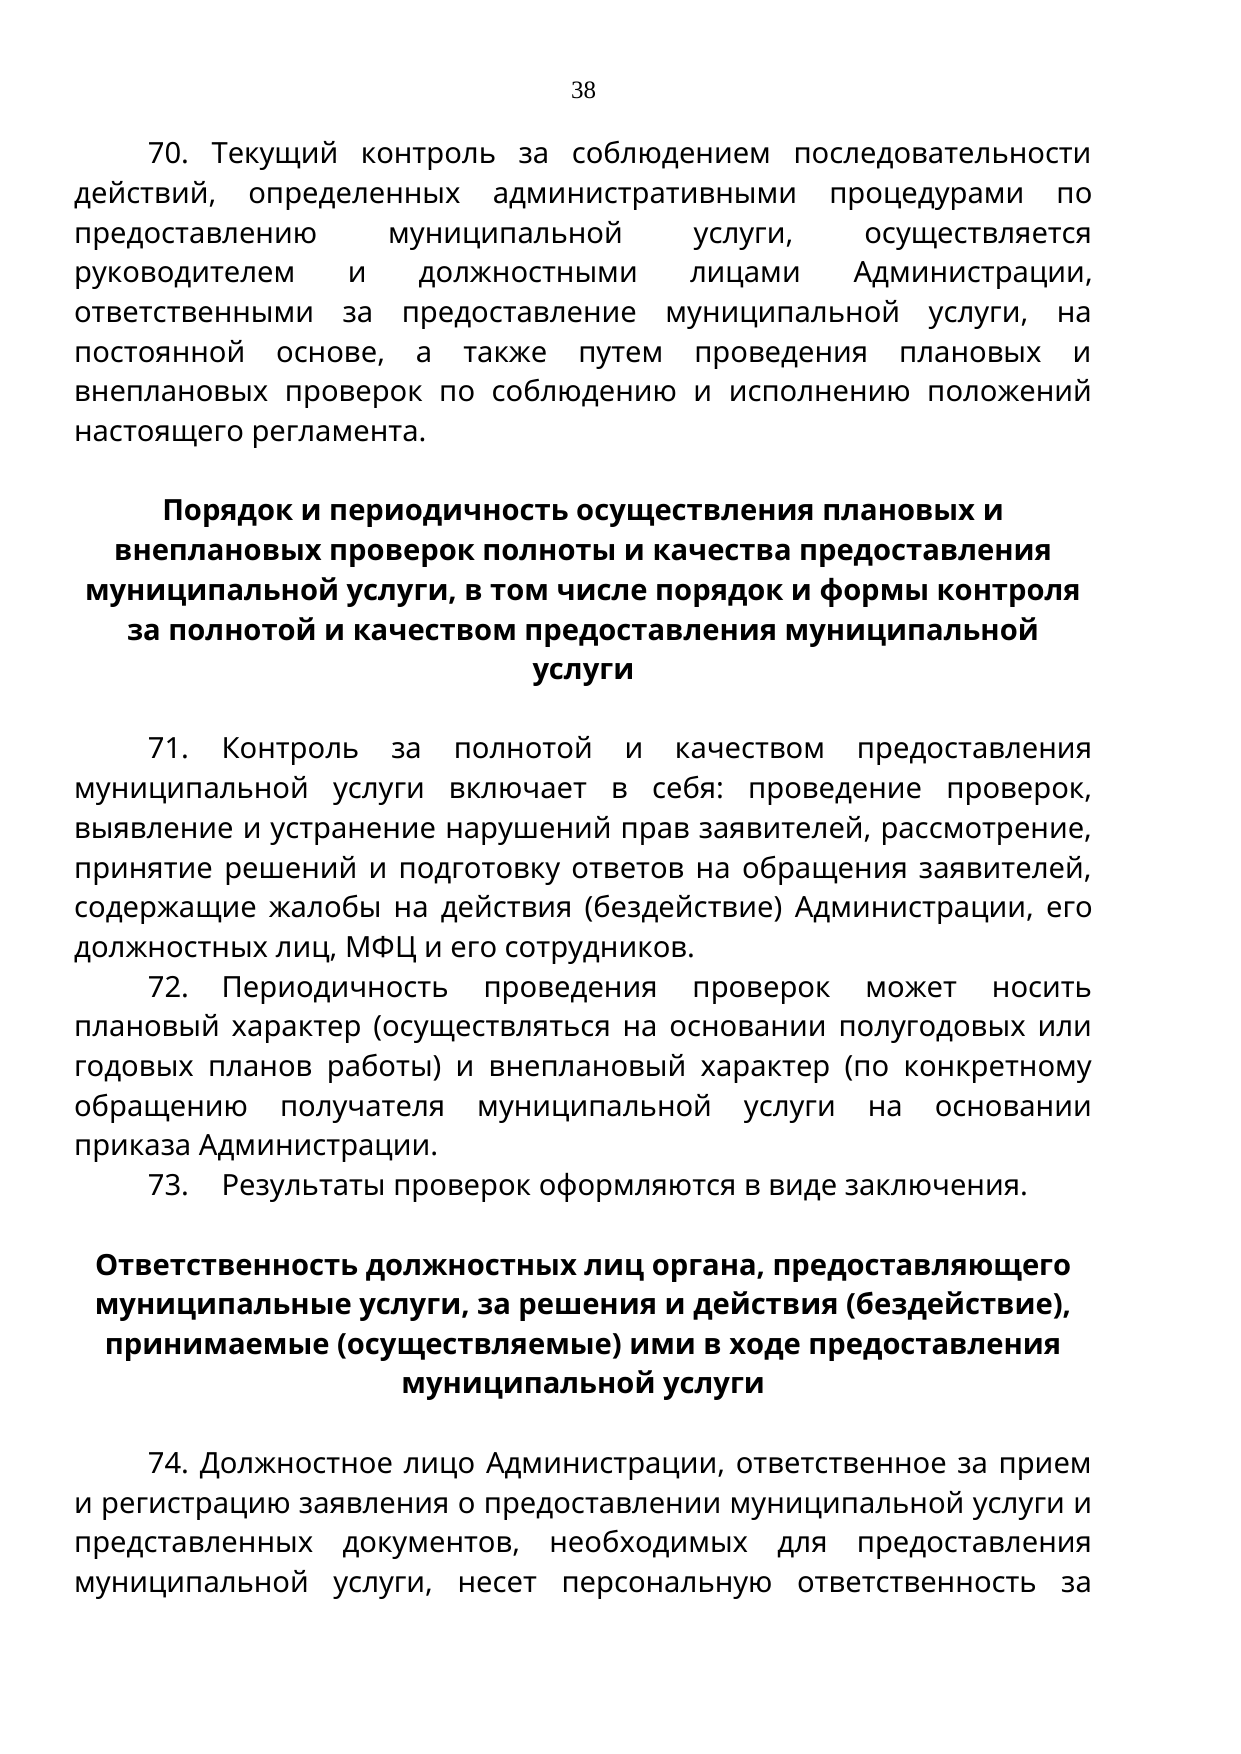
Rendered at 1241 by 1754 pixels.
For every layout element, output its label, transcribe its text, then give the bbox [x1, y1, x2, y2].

list Контроль за полнотой и качеством предоставления муниципальной услуги включает в себя: проведение проверок, выявление и устранение нарушений прав заявителей, рассмотрение, принятие решений и подготовку ответов на обращения заявителей, содержащие жалобы на действия (бездействие) Администрации, его должностных лиц, МФЦ и его сотрудников. [74, 728, 1092, 966]
text 70. Текущий контроль за соблюдением последовательности действий, определенных административными процедурами по предоставлению муниципальной услуги, осуществляется руководителем и должностными лицами Администрации, ответственными за предоставление муниципальной услуги, на постоянной основе, а также путем проведения плановых и внеплановых проверок по соблюдению и исполнению положений настоящего регламента. [74, 132, 1092, 450]
list Результаты проверок оформляются в виде заключения. [74, 1164, 1092, 1204]
list Периодичность проведения проверок может носить плановый характер (осуществляться на основании полугодовых или годовых планов работы) и внеплановый характер (по конкретному обращению получателя муниципальной услуги на основании приказа Администрации. [74, 966, 1092, 1164]
text Порядок и периодичность осуществления плановых и внеплановых проверок полноты и качества предоставления муниципальной услуги, в том числе порядок и формы контроля за полнотой и качеством предоставления муниципальной услуги [74, 490, 1092, 688]
text Ответственность должностных лиц органа, предоставляющего муниципальные услуги, за решения и действия (бездействие), принимаемые (осуществляемые) ими в ходе предоставления муниципальной услуги [74, 1244, 1092, 1402]
